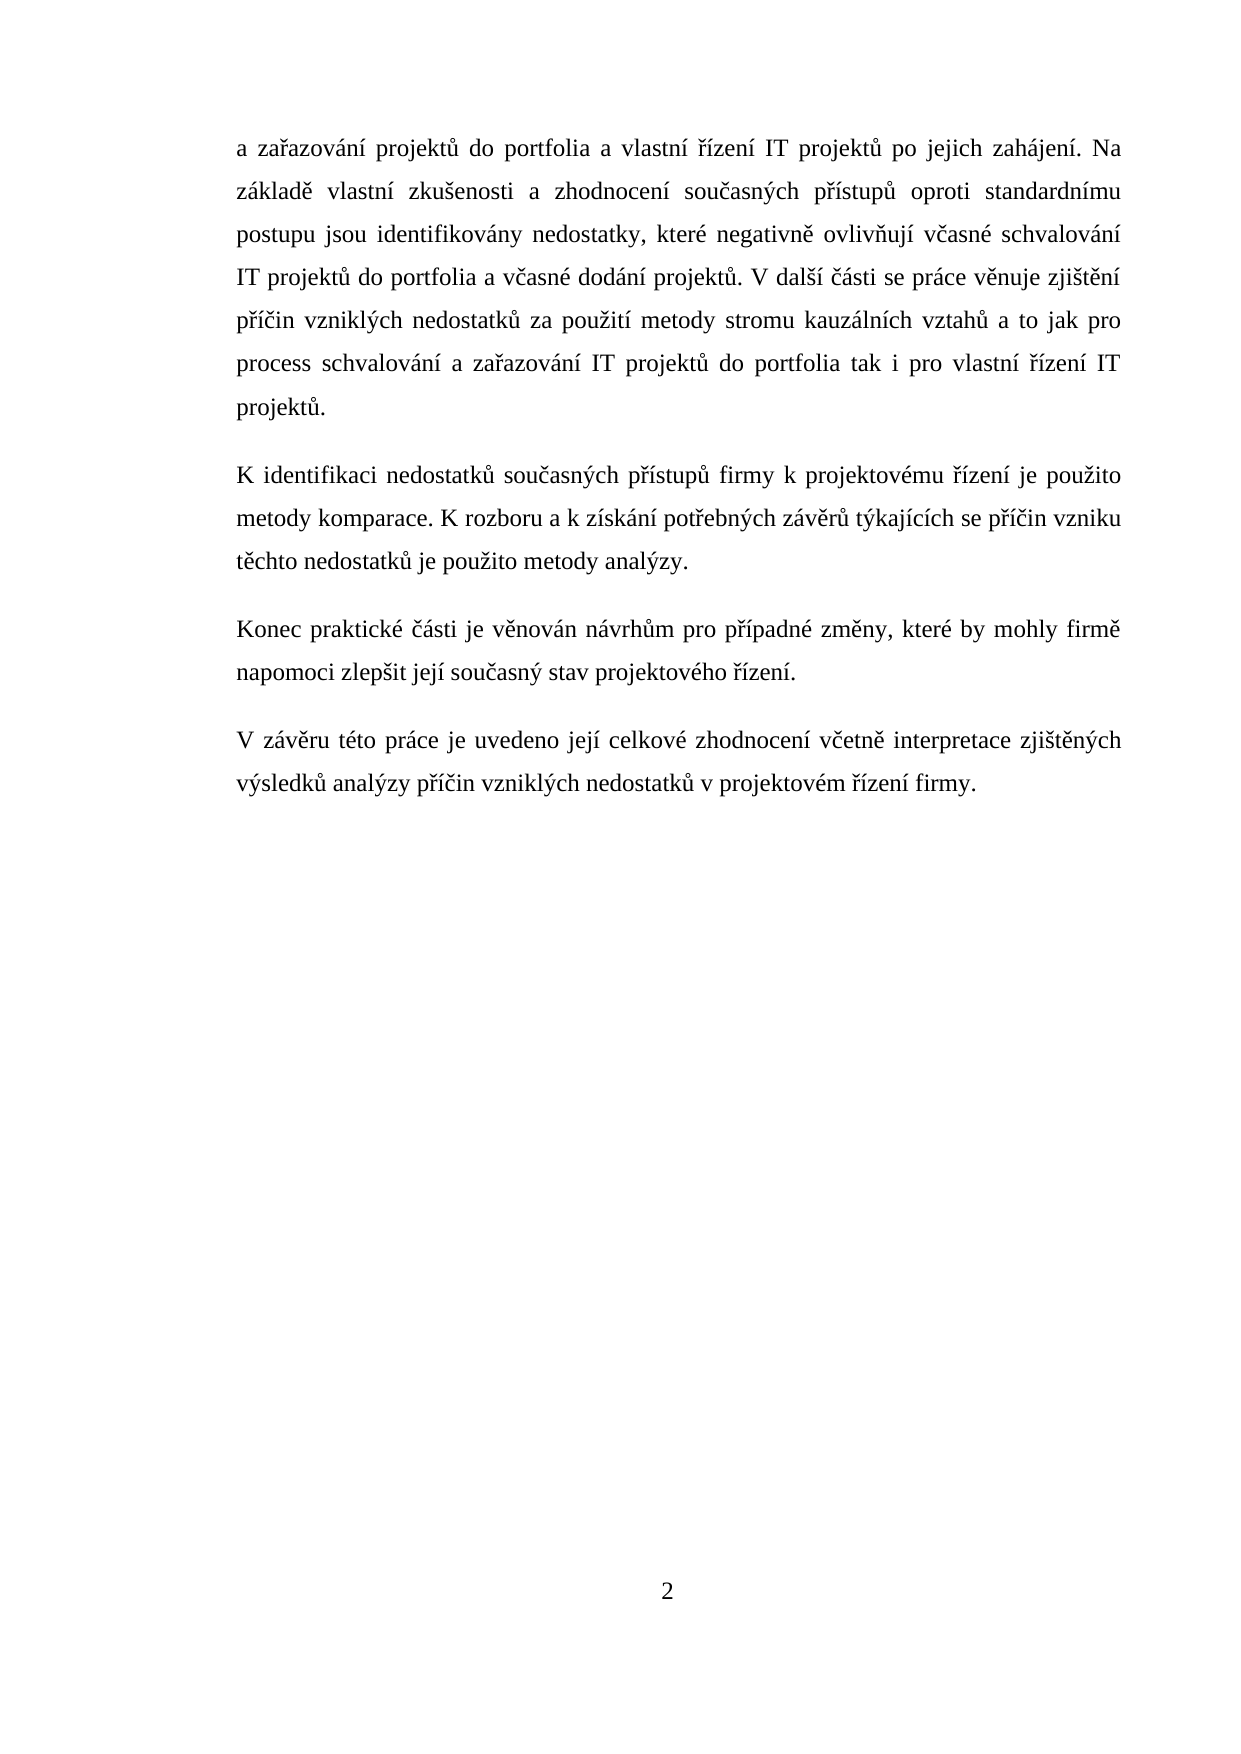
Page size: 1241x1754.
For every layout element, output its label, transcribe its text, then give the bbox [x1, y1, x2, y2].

text V závěru této práce je uvedeno její celkové zhodnocení včetně interpretace zjištěných výsledků analýzy příčin vzniklých nedostatků v projektovém řízení firmy. [236, 725, 1122, 797]
text K identifikaci nedostatků současných přístupů firmy k projektovému řízení je použito metody komparace. K rozboru a k získání potřebných závěrů týkajících se příčin vzniku těchto nedostatků je použito metody analýzy. [236, 460, 1122, 575]
text Konec praktické části je věnován návrhům pro případné změny, které by mohly firmě napomoci zlepšit její současný stav projektového řízení. [236, 614, 1122, 686]
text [236, 133, 1122, 420]
